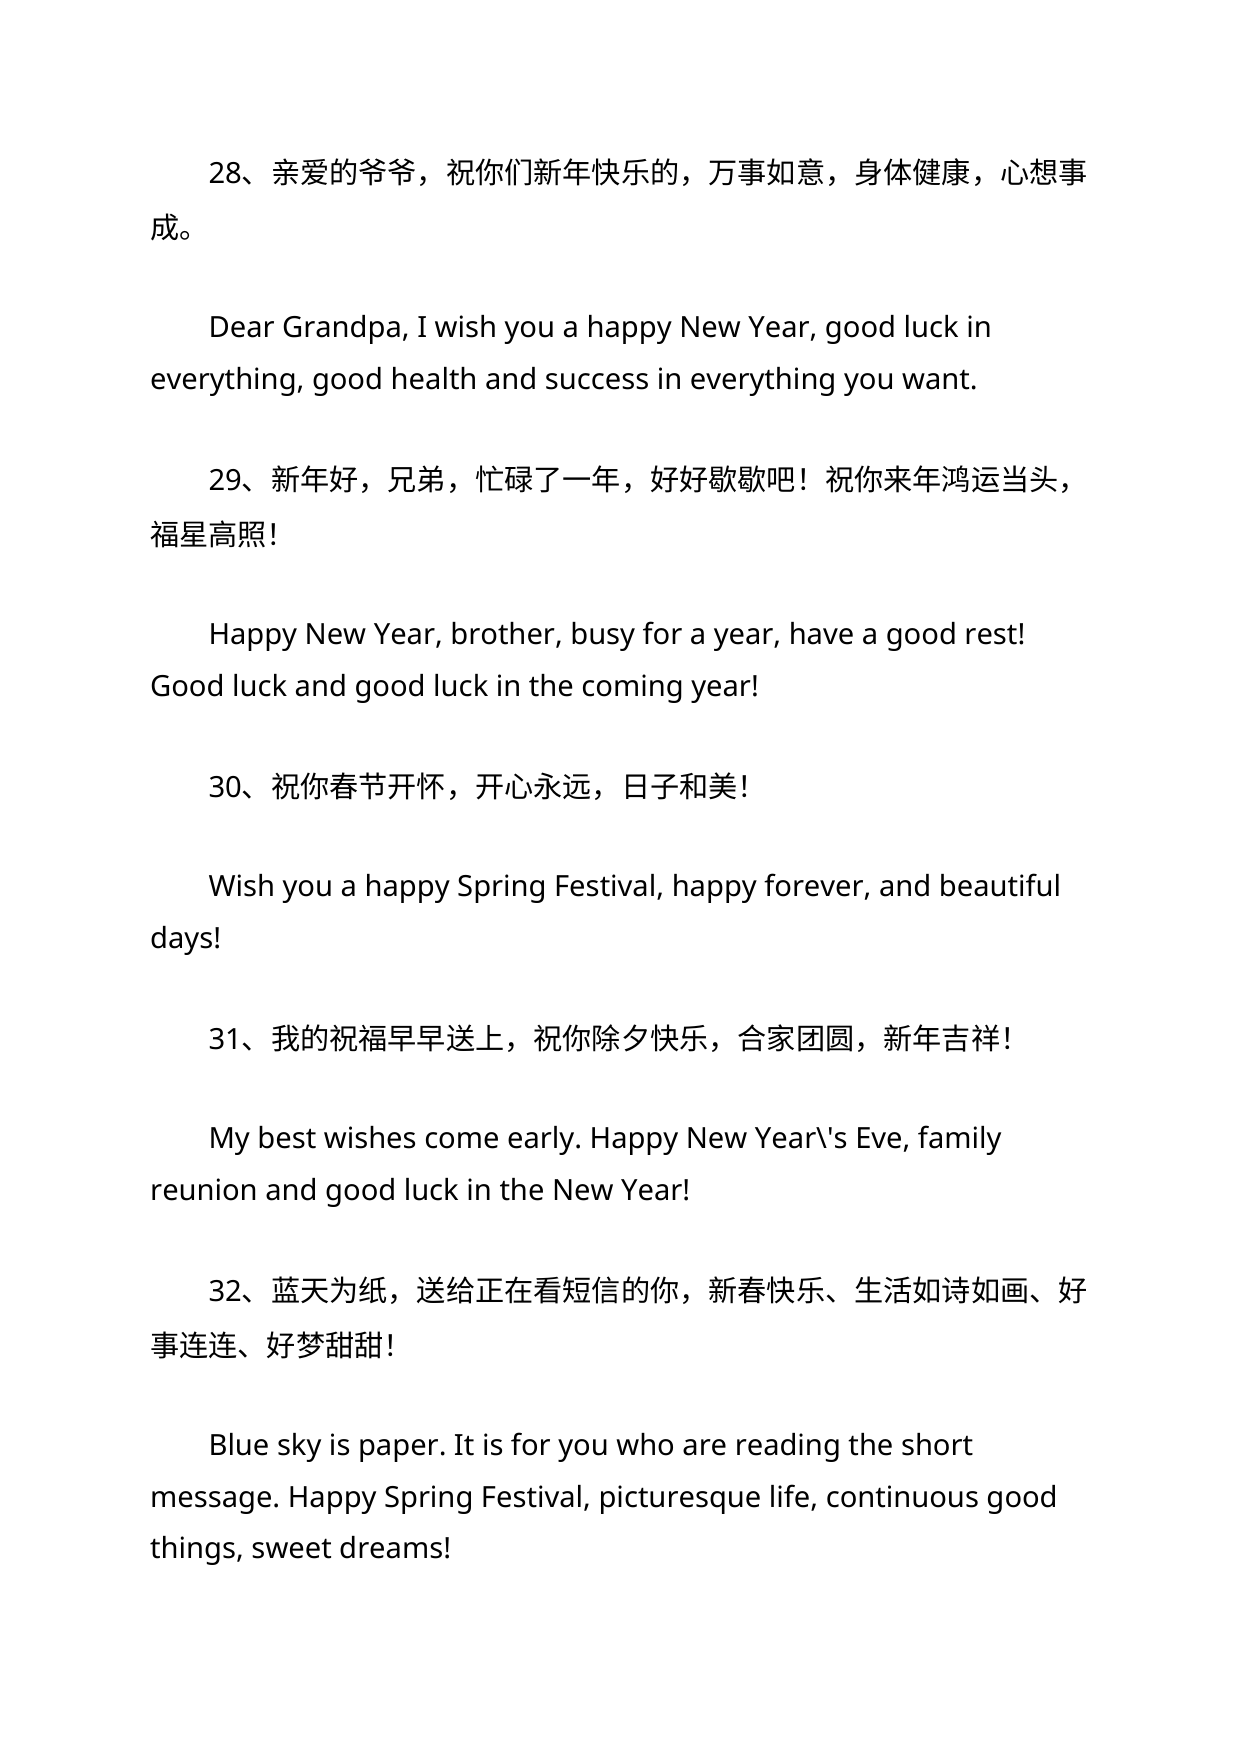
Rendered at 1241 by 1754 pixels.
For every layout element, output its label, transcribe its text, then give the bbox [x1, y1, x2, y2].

text Blue sky is paper. It is for you who are reading the short message. Happy Spring Festival, picturesque life, continuous good things, sweet dreams! [150, 1424, 1090, 1567]
text Wish you a happy Spring Festival, happy forever, and beautiful days! [150, 866, 1090, 957]
text Dear Grandpa, I wish you a happy New Year, good luck in everything, good health and success in everything you want. [150, 307, 1090, 398]
text Happy New Year, brother, busy for a year, have a good rest! Good luck and good luck in the coming year! [150, 613, 1090, 705]
text 29、新年好，兄弟，忙碌了一年，好好歇歇吧！祝你来年鸿运当头，福星高照！ [150, 457, 1090, 554]
text 32、蓝天为纸，送给正在看短信的你，新春快乐、生活如诗如画、好事连连、好梦甜甜！ [150, 1267, 1090, 1365]
text 30、祝你春节开怀，开心永远，日子和美！ [150, 763, 1090, 806]
text 28、亲爱的爷爷，祝你们新年快乐的，万事如意，身体健康，心想事成。 [150, 150, 1090, 247]
text My best wishes come early. Happy New Year\'s Eve, family reunion and good luck in the New Year! [150, 1117, 1090, 1209]
text 31、我的祝福早早送上，祝你除夕快乐，合家团圆，新年吉祥！ [150, 1016, 1090, 1058]
